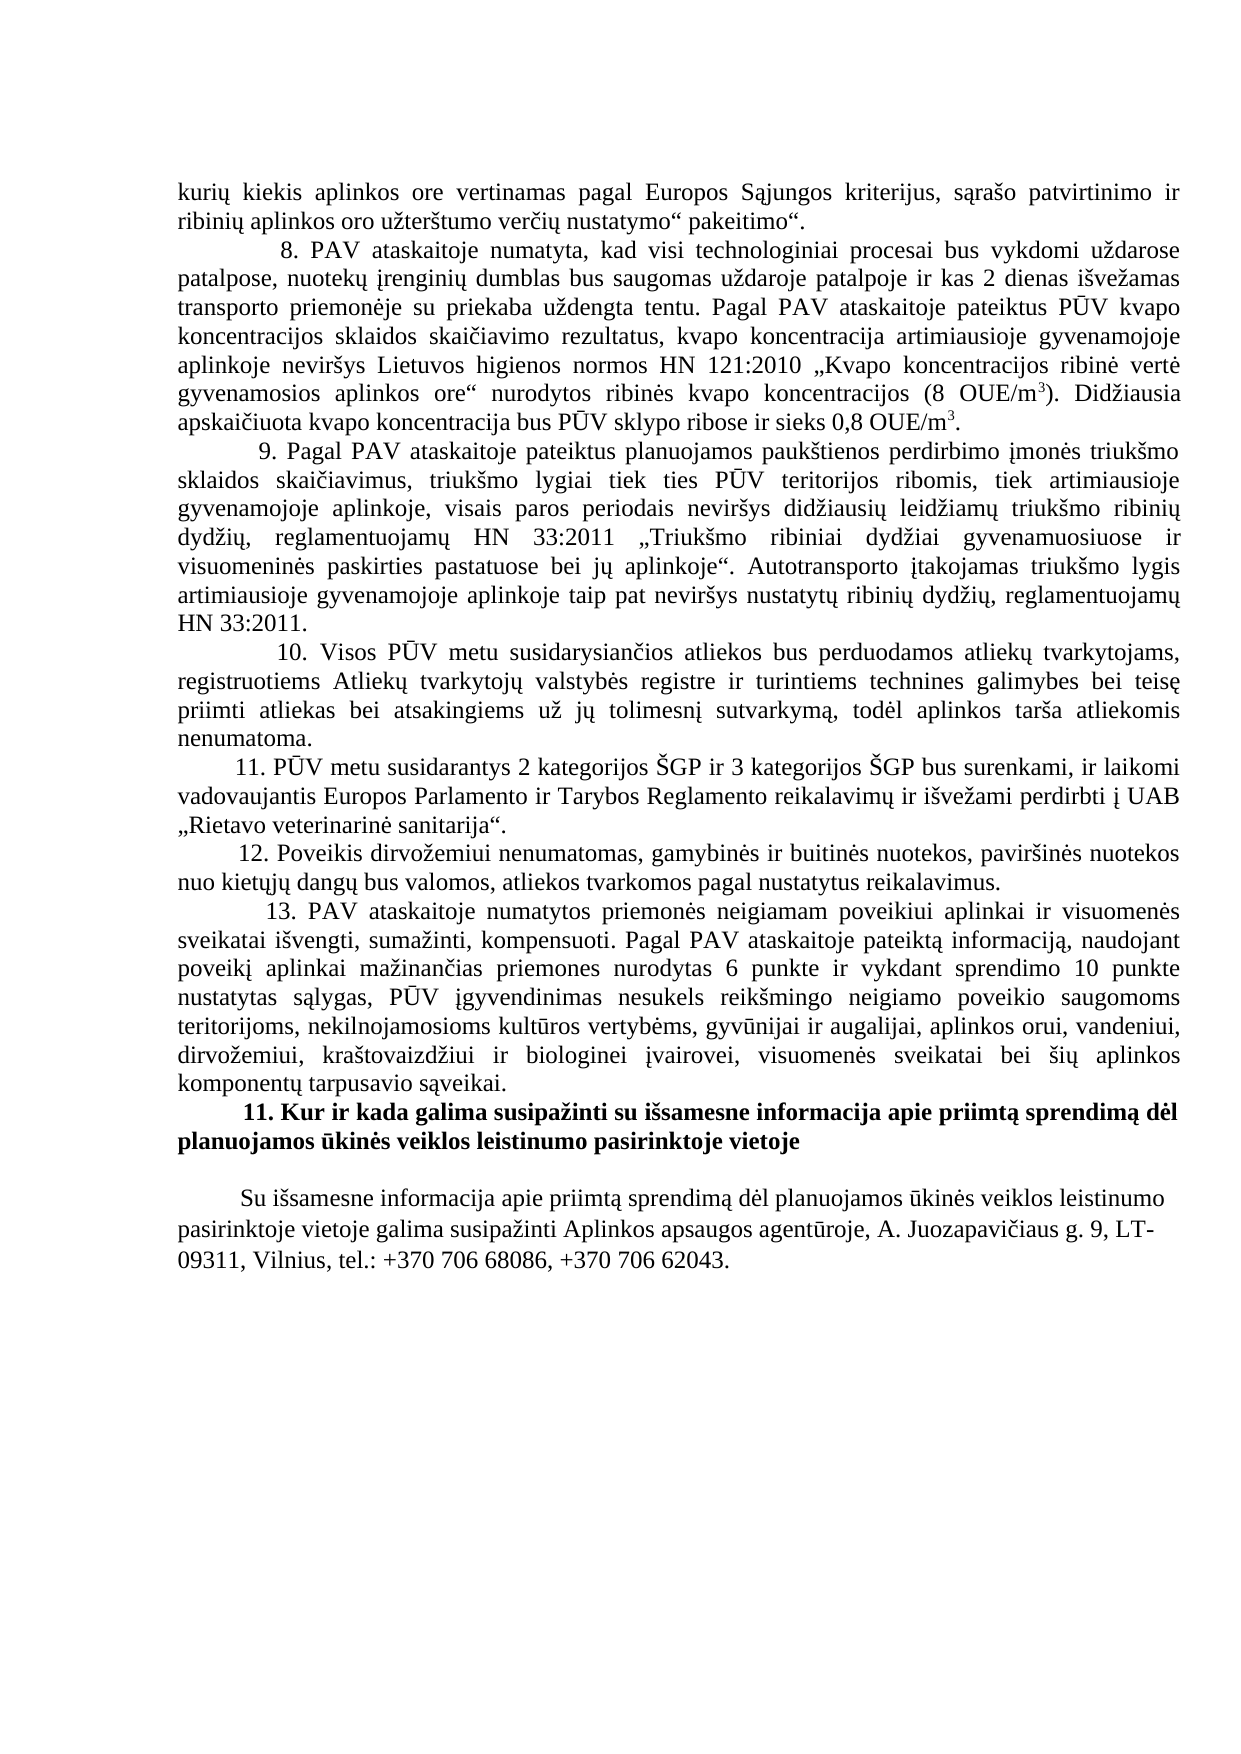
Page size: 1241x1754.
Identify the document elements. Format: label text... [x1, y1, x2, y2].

text 13. PAV ataskaitoje numatytos priemonės neigiamam poveikiui aplinkai ir visuomenės sveikatai išvengti, sumažinti, kompensuoti. Pagal PAV ataskaitoje pateiktą informaciją, naudojant poveikį aplinkai mažinančias priemones nurodytas 6 punkte ir vykdant sprendimo 10 punkte nustatytas sąlygas, PŪV įgyvendinimas nesukels reikšmingo neigiamo poveikio saugomoms teritorijoms, nekilnojamosioms kultūros vertybėms, gyvūnijai ir augalijai, aplinkos orui, vandeniui, dirvožemiui, kraštovaizdžiui ir biologinei įvairovei, visuomenės sveikatai bei šių aplinkos komponentų tarpusavio sąveikai. [177, 896, 1181, 1097]
text 9. Pagal PAV ataskaitoje pateiktus planuojamos paukštienos perdirbimo įmonės triukšmo sklaidos skaičiavimus, triukšmo lygiai tiek ties PŪV teritorijos ribomis, tiek artimiausioje gyvenamojoje aplinkoje, visais paros periodais neviršys didžiausių leidžiamų triukšmo ribinių dydžių, reglamentuojamų HN 33:2011 „Triukšmo ribiniai dydžiai gyvenamuosiuose ir visuomeninės paskirties pastatuose bei jų aplinkoje“. Autotransporto įtakojamas triukšmo lygis artimiausioje gyvenamojoje aplinkoje taip pat neviršys nustatytų ribinių dydžių, reglamentuojamų HN 33:2011. [177, 436, 1181, 637]
text 12. Poveikis dirvožemiui nenumatomas, gamybinės ir buitinės nuotekos, paviršinės nuotekos nuo kietųjų dangų bus valomos, atliekos tvarkomos pagal nustatytus reikalavimus. [177, 838, 1181, 896]
text 11. PŪV metu susidarantys 2 kategorijos ŠGP ir 3 kategorijos ŠGP bus surenkami, ir laikomi vadovaujantis Europos Parlamento ir Tarybos Reglamento reikalavimų ir išvežami perdirbti į UAB „Rietavo veterinarinė sanitarija“. [177, 752, 1181, 838]
text 11. Kur ir kada galima susipažinti su išsamesne informacija apie priimtą sprendimą dėl planuojamos ūkinės veiklos leistinumo pasirinktoje vietoje [177, 1097, 1181, 1155]
text Su išsamesne informacija apie priimtą sprendimą dėl planuojamos ūkinės veiklos leistinumo pasirinktoje vietoje galima susipažinti Aplinkos apsaugos agentūroje, A. Juozapavičiaus g. 9, LT-09311, Vilnius, tel.: +370 706 68086, +370 706 62043. [177, 1183, 1181, 1274]
text 8. PAV ataskaitoje numatyta, kad visi technologiniai procesai bus vykdomi uždarose patalpose, nuotekų įrenginių dumblas bus saugomas uždaroje patalpoje ir kas 2 dienas išvežamas transporto priemonėje su priekaba uždengta tentu. Pagal PAV ataskaitoje pateiktus PŪV kvapo koncentracijos sklaidos skaičiavimo rezultatus, kvapo koncentracija artimiausioje gyvenamojoje aplinkoje neviršys Lietuvos higienos normos HN 121:2010 „Kvapo koncentracijos ribinė vertė gyvenamosios aplinkos ore“ nurodytos ribinės kvapo koncentracijos (8 OUE/m3). Didžiausia apskaičiuota kvapo koncentracija bus PŪV sklypo ribose ir sieks 0,8 OUE/m3. [177, 235, 1181, 436]
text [177, 177, 1181, 235]
text 10. Visos PŪV metu susidarysiančios atliekos bus perduodamos atliekų tvarkytojams, registruotiems Atliekų tvarkytojų valstybės registre ir turintiems technines galimybes bei teisę priimti atliekas bei atsakingiems už jų tolimesnį sutvarkymą, todėl aplinkos tarša atliekomis nenumatoma. [177, 637, 1181, 752]
